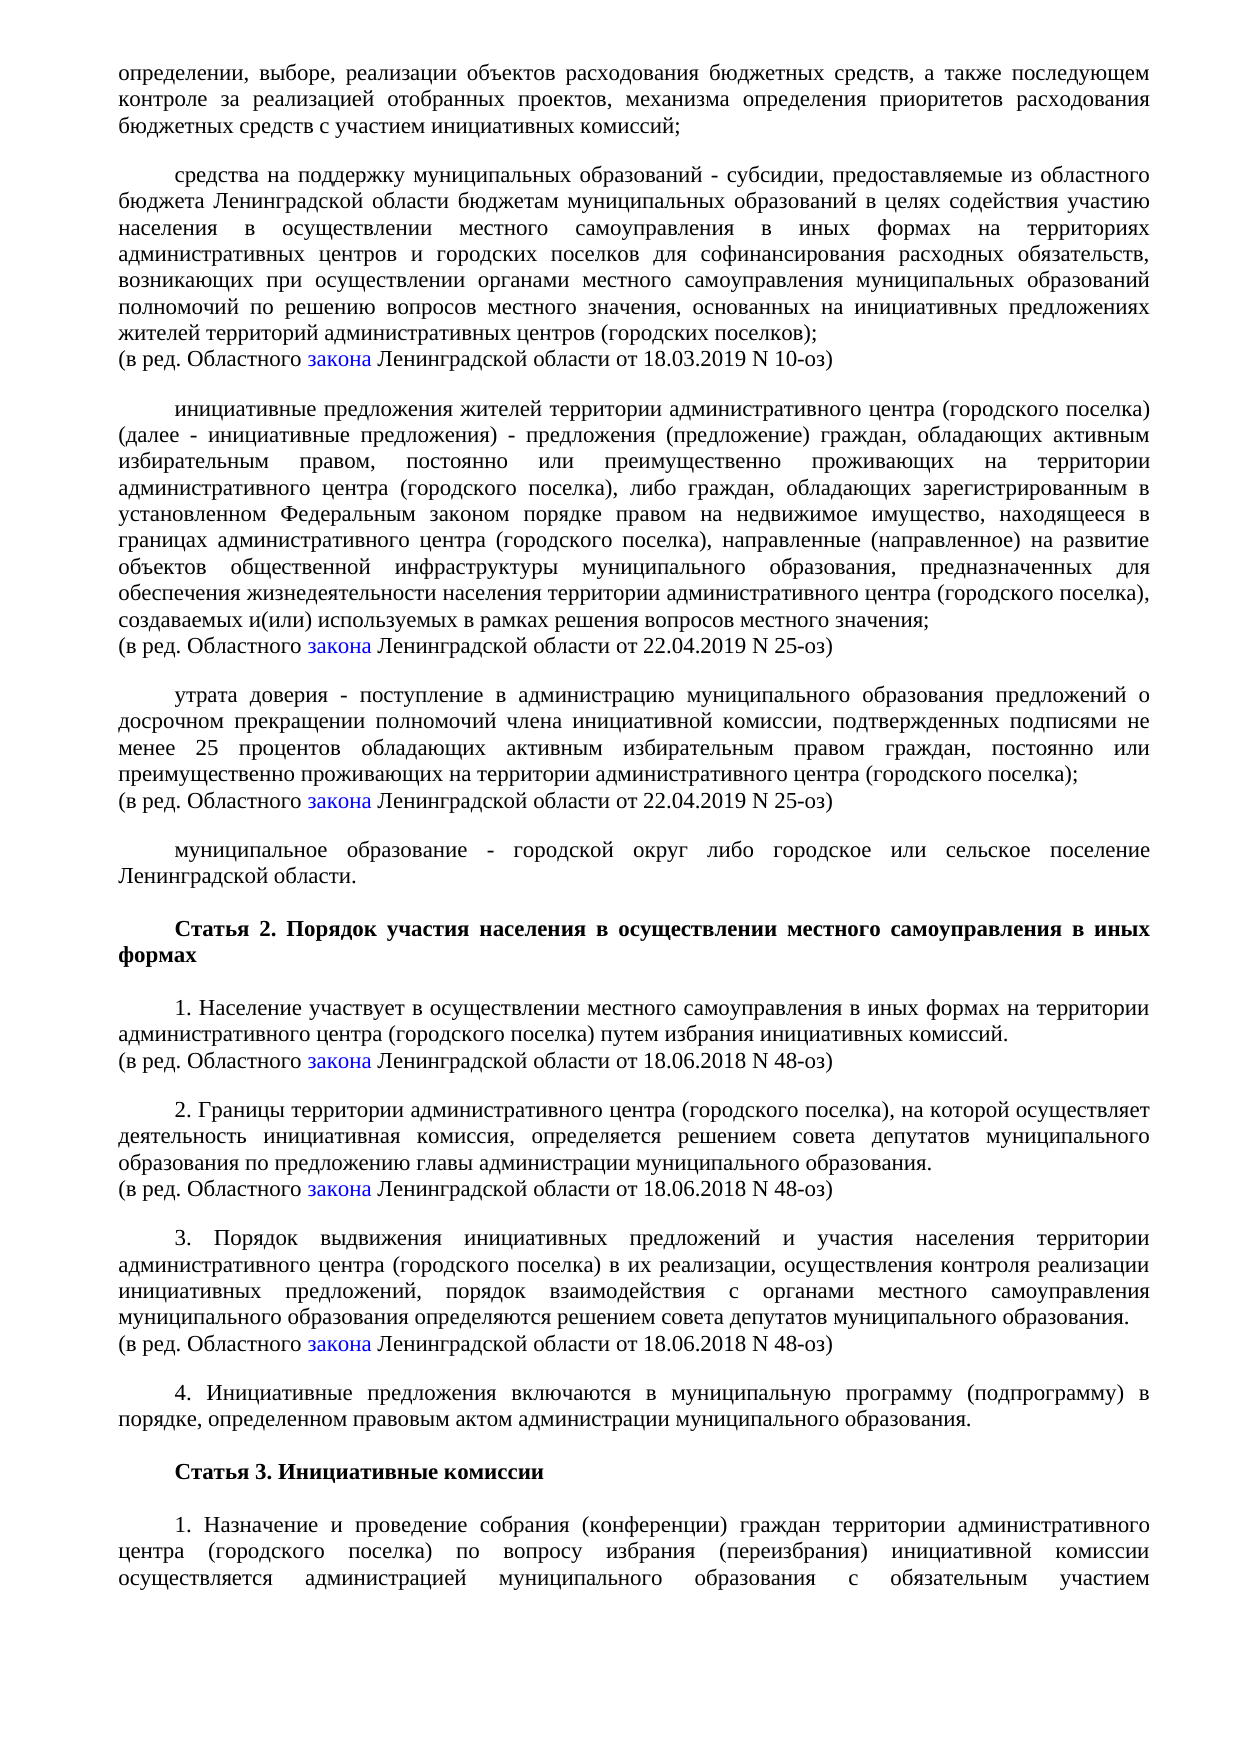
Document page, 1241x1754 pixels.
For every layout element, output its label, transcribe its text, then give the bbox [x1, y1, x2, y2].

text 1. Население участвует в осуществлении местного самоуправления в иных формах на территории административного центра (городского поселка) путем избрания инициативных комиссий. [118, 994, 1152, 1047]
text (в ред. Областного закона Ленинградской области от 18.06.2018 N 48-оз) [118, 1047, 1152, 1073]
text (в ред. Областного закона Ленинградской области от 18.03.2019 N 10-оз) [118, 346, 1152, 372]
text инициативные предложения жителей территории административного центра (городского поселка) (далее - инициативные предложения) - предложения (предложение) граждан, обладающих активным избирательным правом, постоянно или преимущественно проживающих на территории административного центра (городского поселка), либо граждан, обладающих зарегистрированным в установленном Федеральным законом порядке правом на недвижимое имущество, находящееся в границах административного центра (городского поселка), направленные (направленное) на развитие объектов общественной инфраструктуры муниципального образования, предназначенных для обеспечения жизнедеятельности населения территории административного центра (городского поселка), создаваемых и(или) используемых в рамках решения вопросов местного значения; [118, 395, 1152, 632]
text (в ред. Областного закона Ленинградской области от 18.06.2018 N 48-оз) [118, 1175, 1152, 1201]
text утрата доверия - поступление в администрацию муниципального образования предложений о досрочном прекращении полномочий члена инициативной комиссии, подтвержденных подписями не менее 25 процентов обладающих активным избирательным правом граждан, постоянно или преимущественно проживающих на территории административного центра (городского поселка); [118, 681, 1152, 787]
text (в ред. Областного закона Ленинградской области от 22.04.2019 N 25-оз) [118, 787, 1152, 813]
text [118, 1511, 1152, 1590]
text (в ред. Областного закона Ленинградской области от 18.06.2018 N 48-оз) [118, 1330, 1152, 1356]
text 4. Инициативные предложения включаются в муниципальную программу (подпрограмму) в порядке, определенном правовым актом администрации муниципального образования. [118, 1379, 1152, 1432]
title Статья 2. Порядок участия населения в осуществлении местного самоуправления в иных формах [118, 915, 1152, 968]
text 2. Границы территории административного центра (городского поселка), на которой осуществляет деятельность инициативная комиссия, определяется решением совета депутатов муниципального образования по предложению главы администрации муниципального образования. [118, 1096, 1152, 1175]
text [118, 59, 1152, 138]
text 3. Порядок выдвижения инициативных предложений и участия населения территории административного центра (городского поселка) в их реализации, осуществления контроля реализации инициативных предложений, порядок взаимодействия с органами местного самоуправления муниципального образования определяются решением совета депутатов муниципального образования. [118, 1224, 1152, 1330]
text средства на поддержку муниципальных образований - субсидии, предоставляемые из областного бюджета Ленинградской области бюджетам муниципальных образований в целях содействия участию населения в осуществлении местного самоуправления в иных формах на территориях административных центров и городских поселков для софинансирования расходных обязательств, возникающих при осуществлении органами местного самоуправления муниципальных образований полномочий по решению вопросов местного значения, основанных на инициативных предложениях жителей территорий административных центров (городских поселков); [118, 161, 1152, 346]
text муниципальное образование - городской округ либо городское или сельское поселение Ленинградской области. [118, 836, 1152, 889]
text (в ред. Областного закона Ленинградской области от 22.04.2019 N 25-оз) [118, 632, 1152, 658]
title Статья 3. Инициативные комиссии [118, 1458, 1152, 1484]
